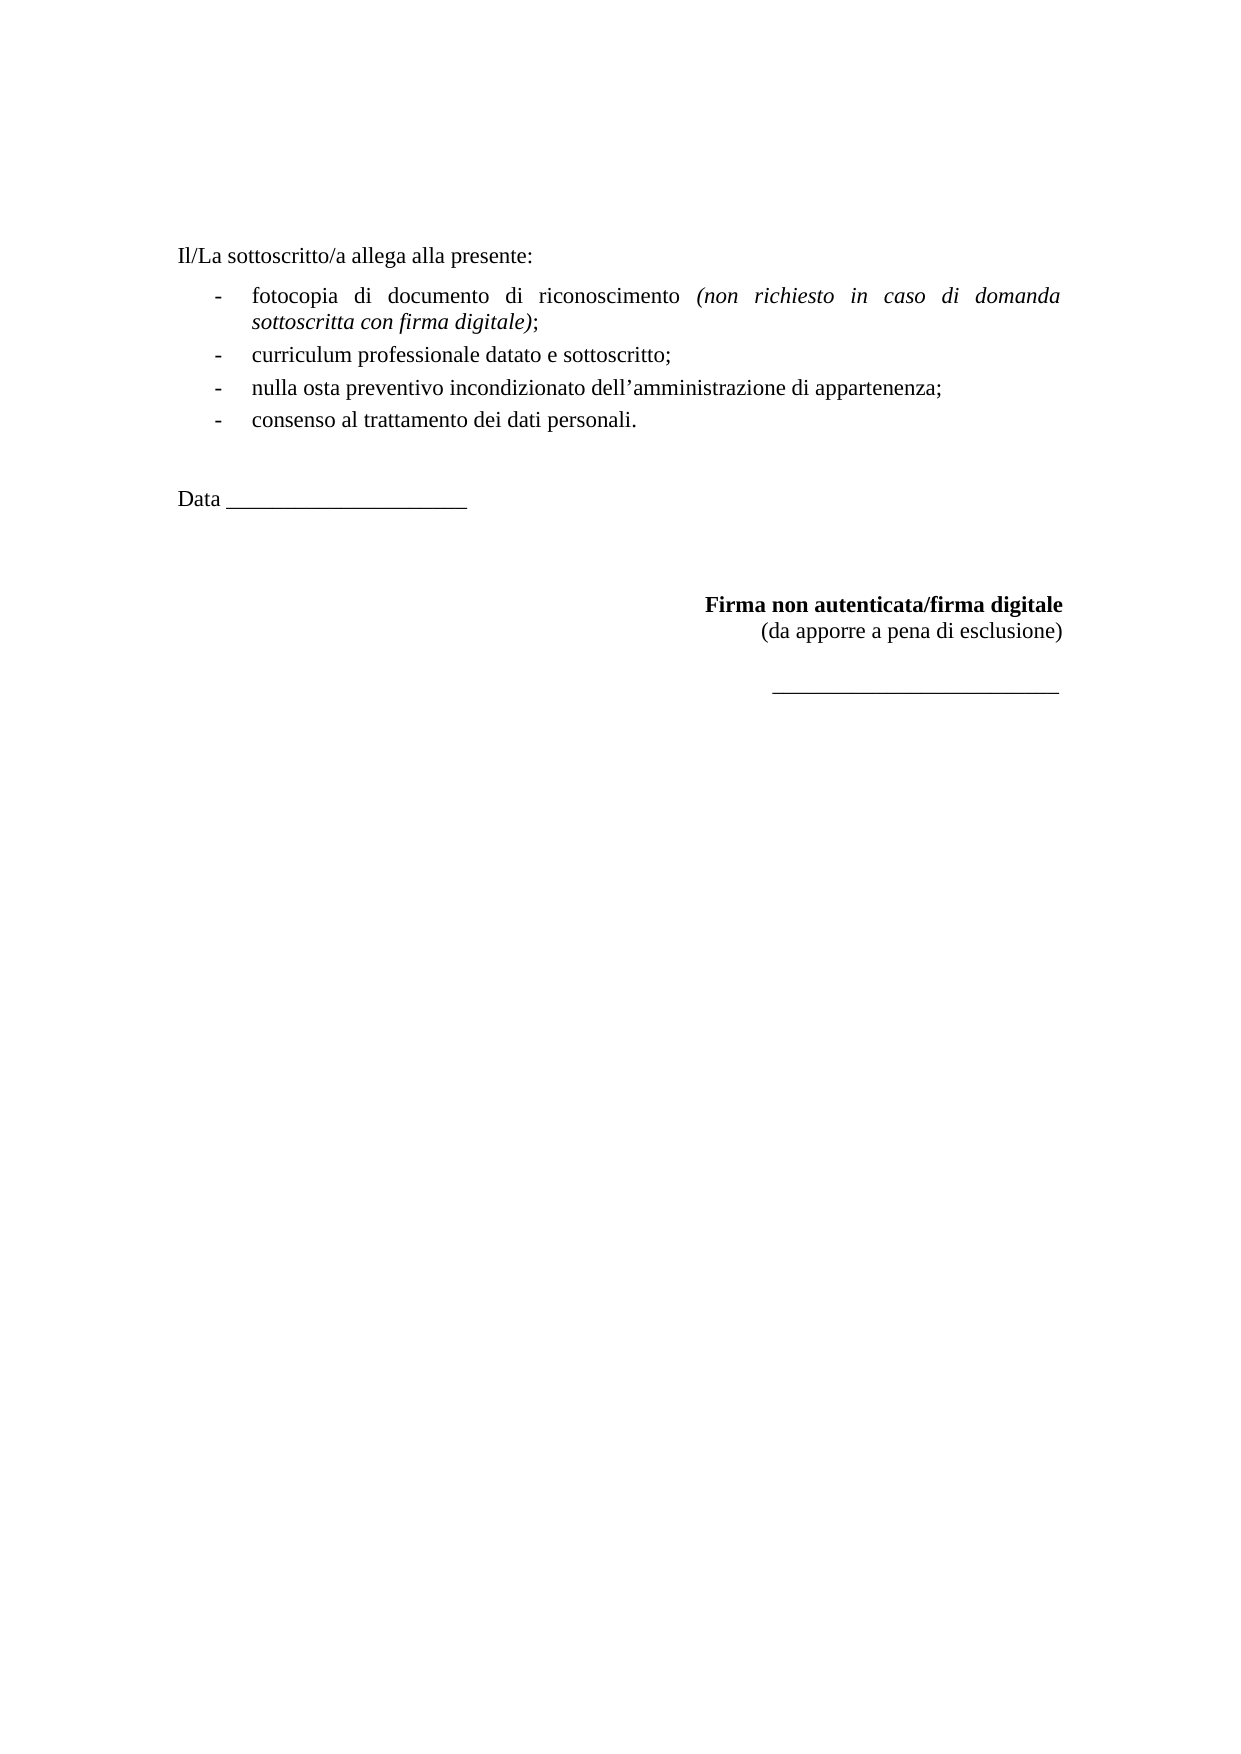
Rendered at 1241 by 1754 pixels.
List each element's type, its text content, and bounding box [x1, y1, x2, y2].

list curriculum professionale datato e sottoscritto; [214, 341, 1063, 367]
text Il/La sottoscritto/a allega alla presente: [177, 242, 1063, 268]
list nulla osta preventivo incondizionato dell’amministrazione di appartenenza; [214, 374, 1063, 400]
text Data _____________________ [177, 485, 1063, 512]
text _________________________ [177, 670, 1063, 696]
list fotocopia di documento di riconoscimento (non richiesto in caso di domanda sottoscritta con firma digitale); [214, 282, 1063, 335]
list consenso al trattamento dei dati personali. [214, 406, 1063, 433]
text Firma non autenticata/firma digitale [177, 591, 1063, 617]
text (da apporre a pena di esclusione) [177, 617, 1063, 643]
